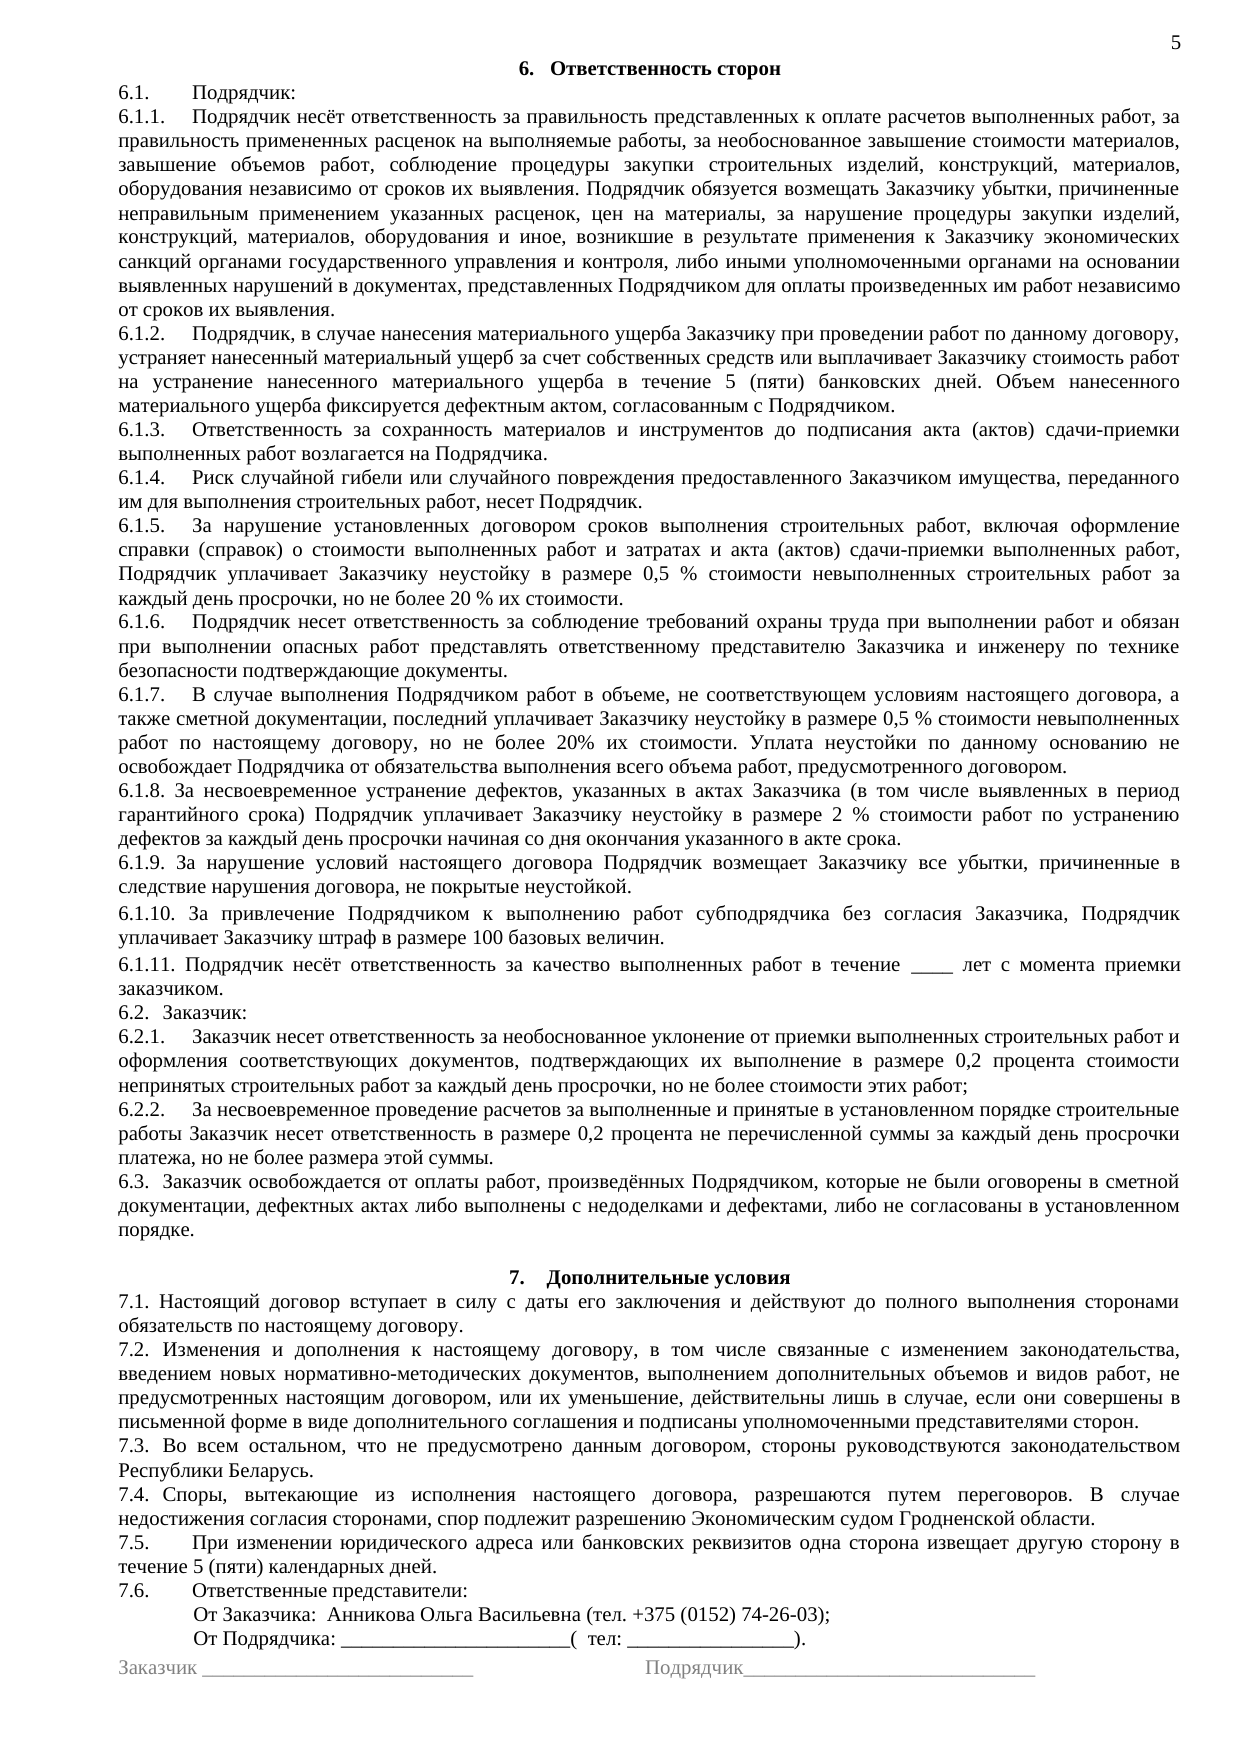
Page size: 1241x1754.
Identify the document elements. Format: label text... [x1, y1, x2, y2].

list Подрядчик несет ответственность за соблюдение требований охраны труда при выполнении работ и обязан при выполнении опасных работ представлять ответственному представителю Заказчика и инженеру по технике безопасности подтверждающие документы. [118, 609, 1181, 682]
list Заказчик освобождается от оплаты работ, произведённых Подрядчиком, которые не были оговорены в сметной документации, дефектных актах либо выполнены с недоделками и дефектами, либо не согласованы в установленном порядке. [118, 1169, 1181, 1241]
text 7.1. Настоящий договор вступает в силу с даты его заключения и действуют до полного выполнения сторонами обязательств по настоящему договору. [118, 1289, 1181, 1337]
list Споры, вытекающие из исполнения настоящего договора, разрешаются путем переговоров. В случае недостижения согласия сторонами, спор подлежит разрешению Экономическим судом Гродненской области. [118, 1482, 1181, 1530]
text От Заказчика: Анникова Ольга Васильевна (тел. +375 (0152) 74-26-03); [193, 1602, 1181, 1626]
list Во всем остальном, что не предусмотрено данным договором, стороны руководствуются законодательством Республики Беларусь. [118, 1433, 1181, 1482]
list Подрядчик несёт ответственность за правильность представленных к оплате расчетов выполненных работ, за правильность примененных расценок на выполняемые работы, за необоснованное завышение стоимости материалов, завышение объемов работ, соблюдение процедуры закупки строительных изделий, конструкций, материалов, оборудования независимо от сроков их выявления. Подрядчик обязуется возмещать Заказчику убытки, причиненные неправильным применением указанных расценок, цен на материалы, за нарушение процедуры закупки изделий, конструкций, материалов, оборудования и иное, возникшие в результате применения к Заказчику экономических санкций органами государственного управления и контроля, либо иными уполномоченными органами на основании выявленных нарушений в документах, представленных Подрядчиком для оплаты произведенных им работ независимо от сроков их выявления. [118, 104, 1181, 321]
list Подрядчик: [118, 80, 1181, 104]
list При изменении юридического адреса или банковских реквизитов одна сторона извещает другую сторону в течение 5 (пяти) календарных дней. [118, 1530, 1181, 1578]
text 6.1.8. За несвоевременное устранение дефектов, указанных в актах Заказчика (в том числе выявленных в период гарантийного срока) Подрядчик уплачивает Заказчику неустойку в размере 2 % стоимости работ по устранению дефектов за каждый день просрочки начиная со дня окончания указанного в акте срока. [118, 778, 1181, 850]
list Ответственность за сохранность материалов и инструментов до подписания акта (актов) сдачи-приемки выполненных работ возлагается на Подрядчика. [118, 417, 1181, 465]
list Дополнительные условия [118, 1265, 1181, 1289]
text 6.1.10. За привлечение Подрядчиком к выполнению работ субподрядчика без согласия Заказчика, Подрядчик уплачивает Заказчику штраф в размере 100 базовых величин. [118, 901, 1181, 949]
list Риск случайной гибели или случайного повреждения предоставленного Заказчиком имущества, переданного им для выполнения строительных работ, несет Подрядчик. [118, 465, 1181, 513]
list Ответственные представители: [118, 1578, 1181, 1602]
list Заказчик несет ответственность за необоснованное уклонение от приемки выполненных строительных работ и оформления соответствующих документов, подтверждающих их выполнение в размере 0,2 процента стоимости непринятых строительных работ за каждый день просрочки, но не более стоимости этих работ; [118, 1024, 1181, 1097]
list Ответственность сторон [118, 56, 1181, 80]
list За несвоевременное проведение расчетов за выполненные и принятые в установленном порядке строительные работы Заказчик несет ответственность в размере 0,2 процента не перечисленной суммы за каждый день просрочки платежа, но не более размера этой суммы. [118, 1097, 1181, 1169]
list Заказчик: [118, 1000, 1181, 1024]
list Подрядчик, в случае нанесения материального ущерба Заказчику при проведении работ по данному договору, устраняет нанесенный материальный ущерб за счет собственных средств или выплачивает Заказчику стоимость работ на устранение нанесенного материального ущерба в течение 5 (пяти) банковских дней. Объем нанесенного материального ущерба фиксируется дефектным актом, согласованным с Подрядчиком. [118, 321, 1181, 417]
list Изменения и дополнения к настоящему договору, в том числе связанные с изменением законодательства, введением новых нормативно-методических документов, выполнением дополнительных объемов и видов работ, не предусмотренных настоящим договором, или их уменьшение, действительны лишь в случае, если они совершены в письменной форме в виде дополнительного соглашения и подписаны уполномоченными представителями сторон. [118, 1337, 1181, 1433]
text От Подрядчика: ______________________( тел: ________________). [193, 1626, 1181, 1650]
list В случае выполнения Подрядчиком работ в объеме, не соответствующем условиям настоящего договора, а также сметной документации, последний уплачивает Заказчику неустойку в размере 0,5 % стоимости невыполненных работ по настоящему договору, но не более 20% их стоимости. Уплата неустойки по данному основанию не освобождает Подрядчика от обязательства выполнения всего объема работ, предусмотренного договором. [118, 682, 1181, 778]
text 6.1.9. За нарушение условий настоящего договора Подрядчик возмещает Заказчику все убытки, причиненные в следствие нарушения договора, не покрытые неустойкой. [118, 850, 1181, 898]
text 6.1.11. Подрядчик несёт ответственность за качество выполненных работ в течение ____ лет с момента приемки заказчиком. [118, 952, 1181, 1000]
list За нарушение установленных договором сроков выполнения строительных работ, включая оформление справки (справок) о стоимости выполненных работ и затратах и акта (актов) сдачи-приемки выполненных работ, Подрядчик уплачивает Заказчику неустойку в размере 0,5 % стоимости невыполненных строительных работ за каждый день просрочки, но не более 20 % их стоимости. [118, 513, 1181, 609]
